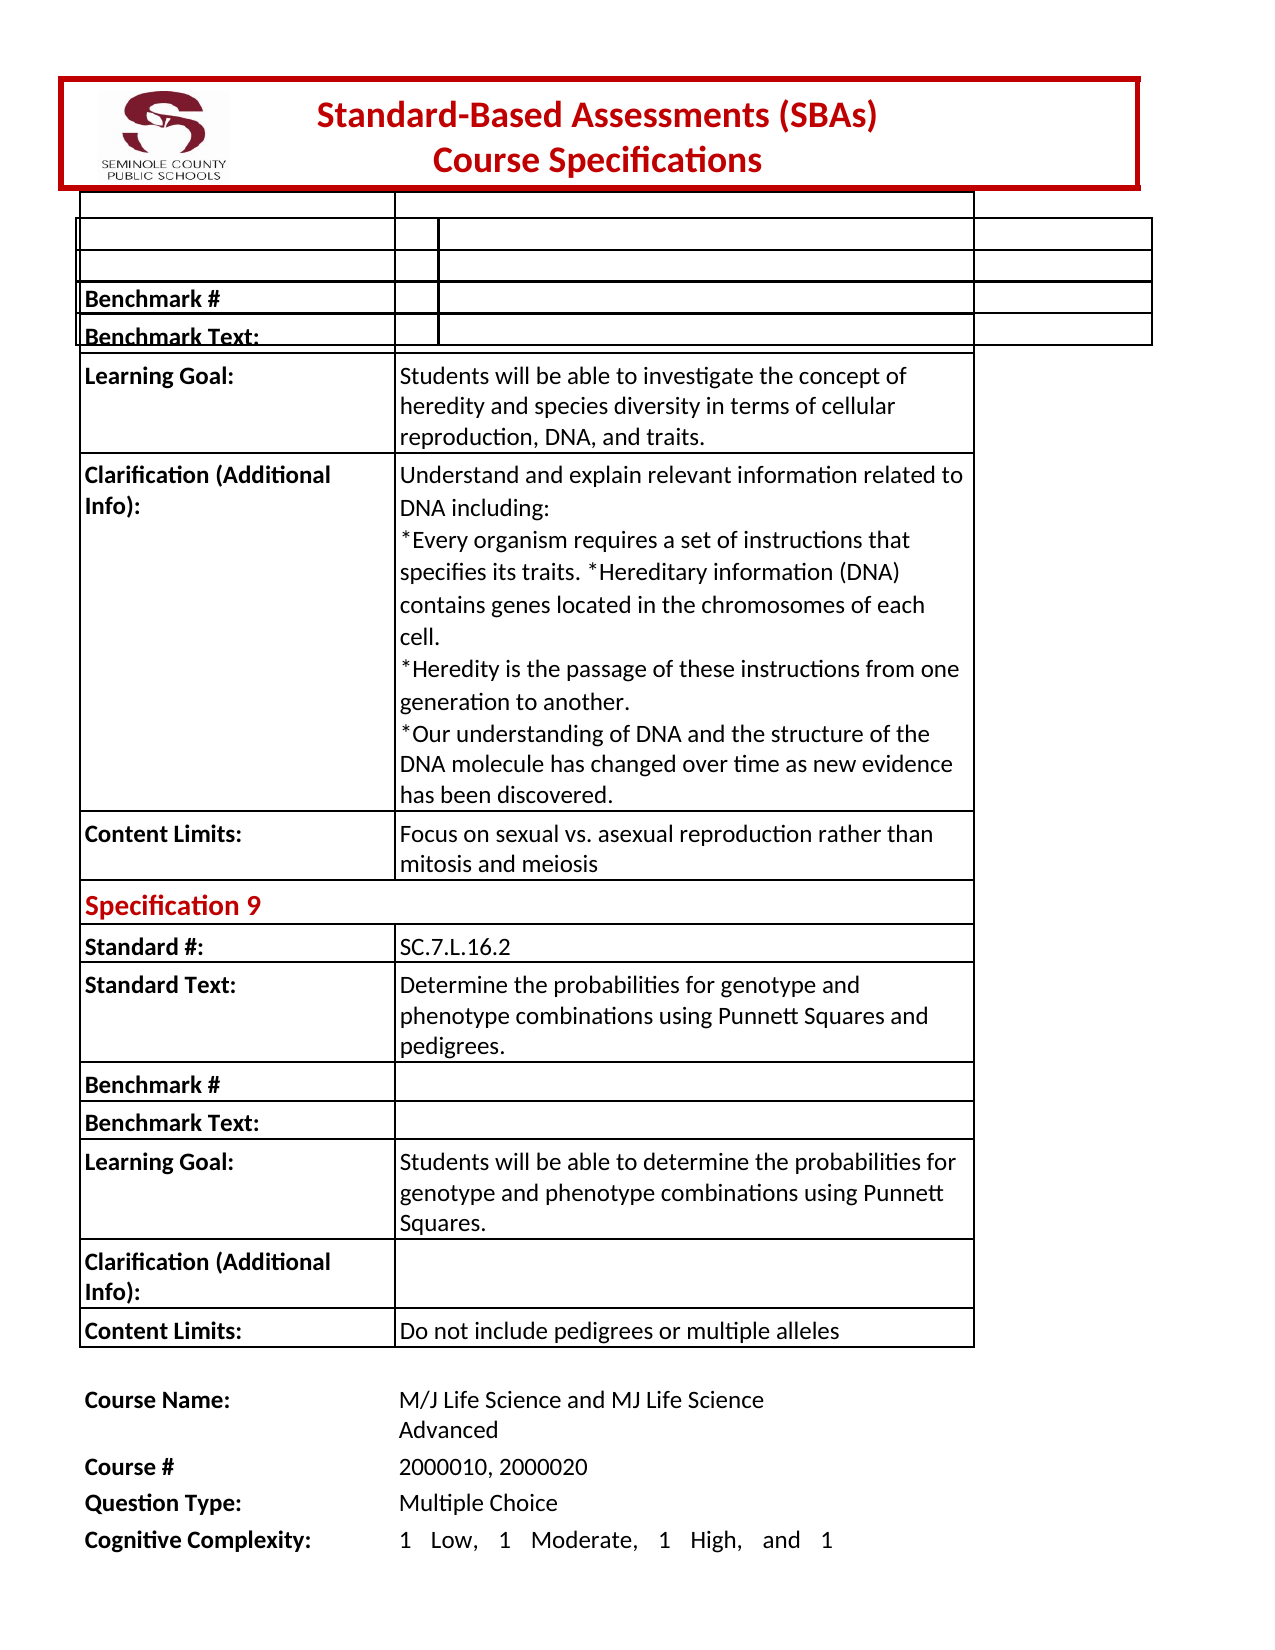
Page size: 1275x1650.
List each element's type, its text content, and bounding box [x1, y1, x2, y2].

table_cell Benchmark Text: [81, 315, 394, 352]
table_cell [396, 193, 973, 313]
table_cell Standard Text: [81, 963, 394, 1061]
table_cell Students will be able to investigate the concept of heredity and species diversity in terms of cellular reproduction, DNA, and traits. [396, 354, 973, 452]
table_cell SC.7.L.16.2 [396, 925, 973, 961]
table_cell Benchmark # [81, 193, 394, 313]
table_cell [396, 1240, 973, 1307]
table_cell Clarification (Additional Info): [81, 1240, 394, 1307]
table_cell 1 Low, 1 Moderate, 1 High, and 1 Moderate or High [394, 1518, 834, 1555]
table_cell Understand and explain relevant information related to DNA including: *Every organism requires a set of instructions that specifies its traits. *Hereditary information (DNA) contains genes located in the chromosomes of each cell. *Heredity is the passage of these instructions from one generation to another. *Our understanding of DNA and the structure of the DNA molecule has changed over time as new evidence has been discovered. [396, 454, 973, 809]
table_cell Specification 9 [81, 881, 395, 922]
table_cell [396, 1102, 973, 1138]
table_cell Focus on sexual vs. asexual reproduction rather than mitosis and meiosis [396, 812, 973, 879]
table_cell Cognitive Complexity: [80, 1518, 394, 1555]
table_cell Multiple Choice [394, 1482, 834, 1518]
table_cell Course # [80, 1445, 394, 1482]
table_cell Determine the probabilities for genotype and phenotype combinations using Punnett Squares and pedigrees. [396, 963, 973, 1061]
table_cell Learning Goal: [81, 1140, 394, 1238]
table_cell Do not include pedigrees or multiple alleles [396, 1309, 973, 1346]
table_cell [396, 1063, 973, 1099]
table_cell [395, 881, 973, 922]
table_cell Question Type: [80, 1482, 394, 1518]
table_cell Benchmark # [81, 1063, 394, 1099]
table_cell Clarification (Additional Info): [81, 454, 394, 809]
table_cell Content Limits: [81, 1309, 394, 1346]
table_cell Students will be able to determine the probabilities for genotype and phenotype combinations using Punnett Squares. [396, 1140, 973, 1238]
table_cell Benchmark Text: [81, 1102, 394, 1138]
table_cell Learning Goal: [81, 354, 394, 452]
picture [97, 91, 230, 184]
table_cell Standard #: [81, 925, 394, 961]
table_cell [396, 315, 973, 352]
table_header M/J Life Science and MJ Life Science Advanced [394, 1378, 834, 1445]
table_cell Content Limits: [81, 812, 394, 879]
table_cell 2000010, 2000020 [394, 1445, 834, 1482]
table_header Course Name: [80, 1378, 394, 1445]
